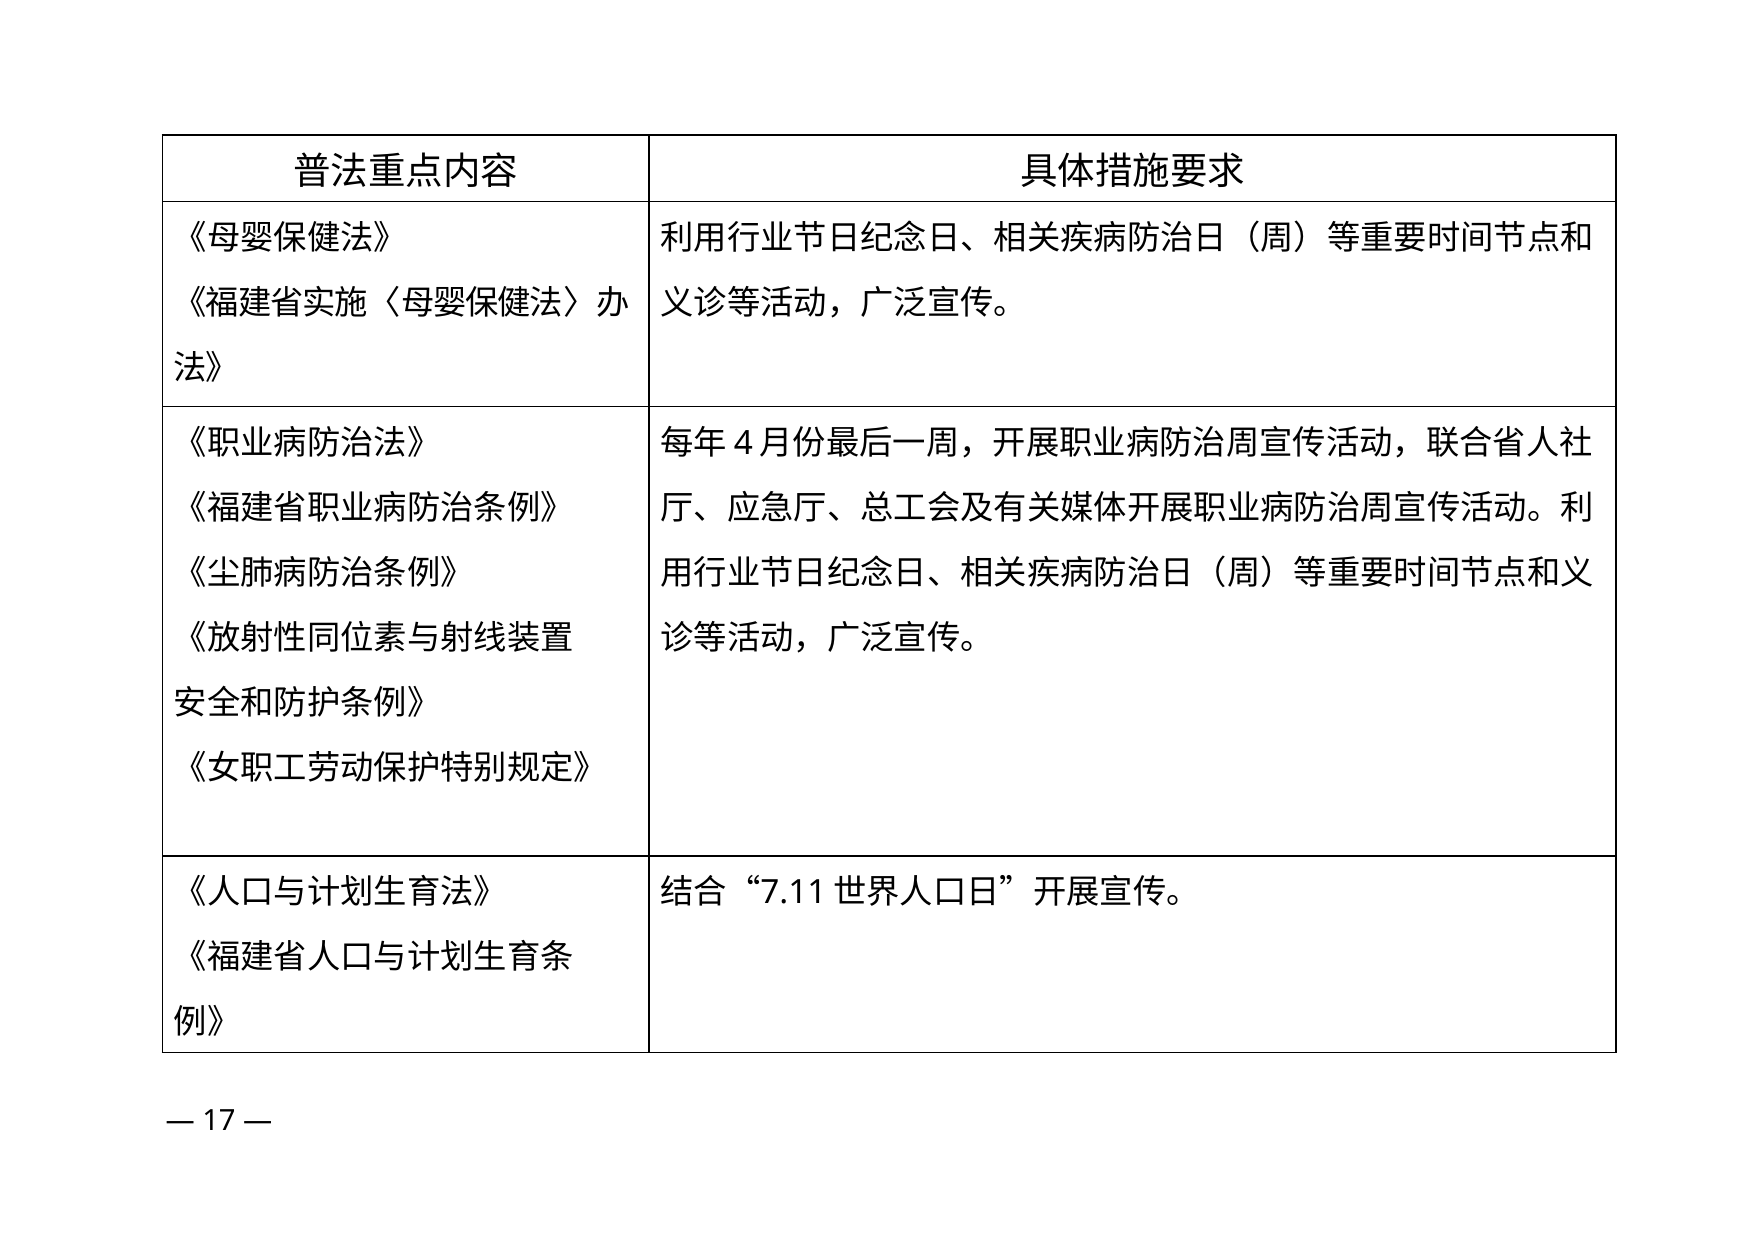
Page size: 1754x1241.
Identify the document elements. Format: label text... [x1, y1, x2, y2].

table_cell 利用行业节日纪念日、相关疾病防治日（周）等重要时间节点和义诊等活动，广泛宣传。 [650, 202, 1615, 406]
table_header 具体措施要求 [650, 136, 1615, 201]
table_cell 结合“7.11世界人口日”开展宣传。 [650, 857, 1615, 1052]
table_cell 《母婴保健法》 《福建省实施〈母婴保健法〉办法》 [163, 202, 648, 406]
table_header 普法重点内容 [163, 136, 648, 201]
table_cell 《职业病防治法》 《福建省职业病防治条例》 《尘肺病防治条例》 《放射性同位素与射线装置 安全和防护条例》 《女职工劳动保护特别规定》 [163, 407, 648, 855]
table_cell 每年4月份最后一周，开展职业病防治周宣传活动，联合省人社厅、应急厅、总工会及有关媒体开展职业病防治周宣传活动。利用行业节日纪念日、相关疾病防治日（周）等重要时间节点和义诊等活动，广泛宣传。 [650, 407, 1615, 855]
table_cell 《人口与计划生育法》 《福建省人口与计划生育条例》 [163, 857, 648, 1052]
